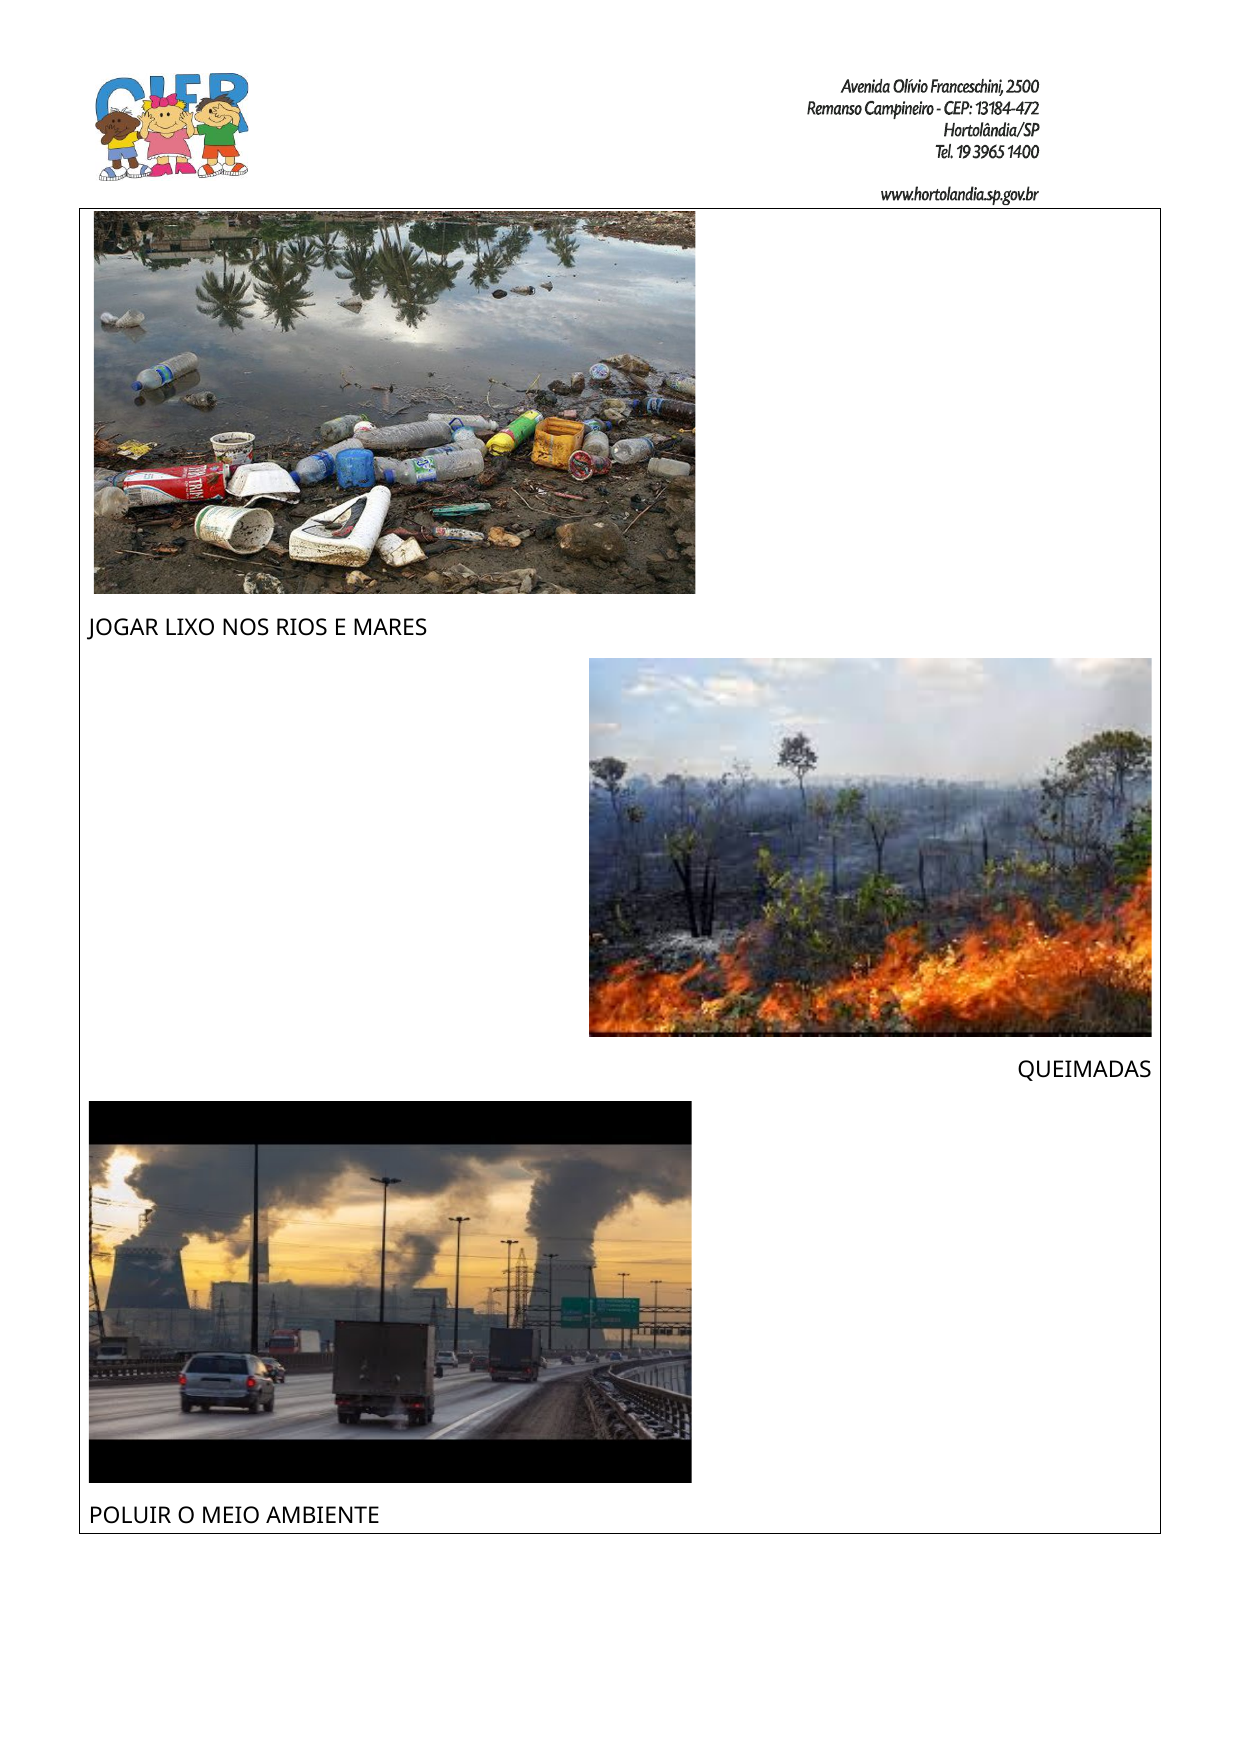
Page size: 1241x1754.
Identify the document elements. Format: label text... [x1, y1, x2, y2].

picture [95, 73, 249, 181]
text QUEIMADAS [80, 1050, 1160, 1085]
picture [88, 1101, 692, 1483]
picture [589, 658, 1152, 1037]
picture [93, 211, 696, 594]
text POLUIR O MEIO AMBIENTE [80, 1496, 1160, 1533]
text JOGAR LIXO NOS RIOS E MARES [80, 608, 1160, 642]
